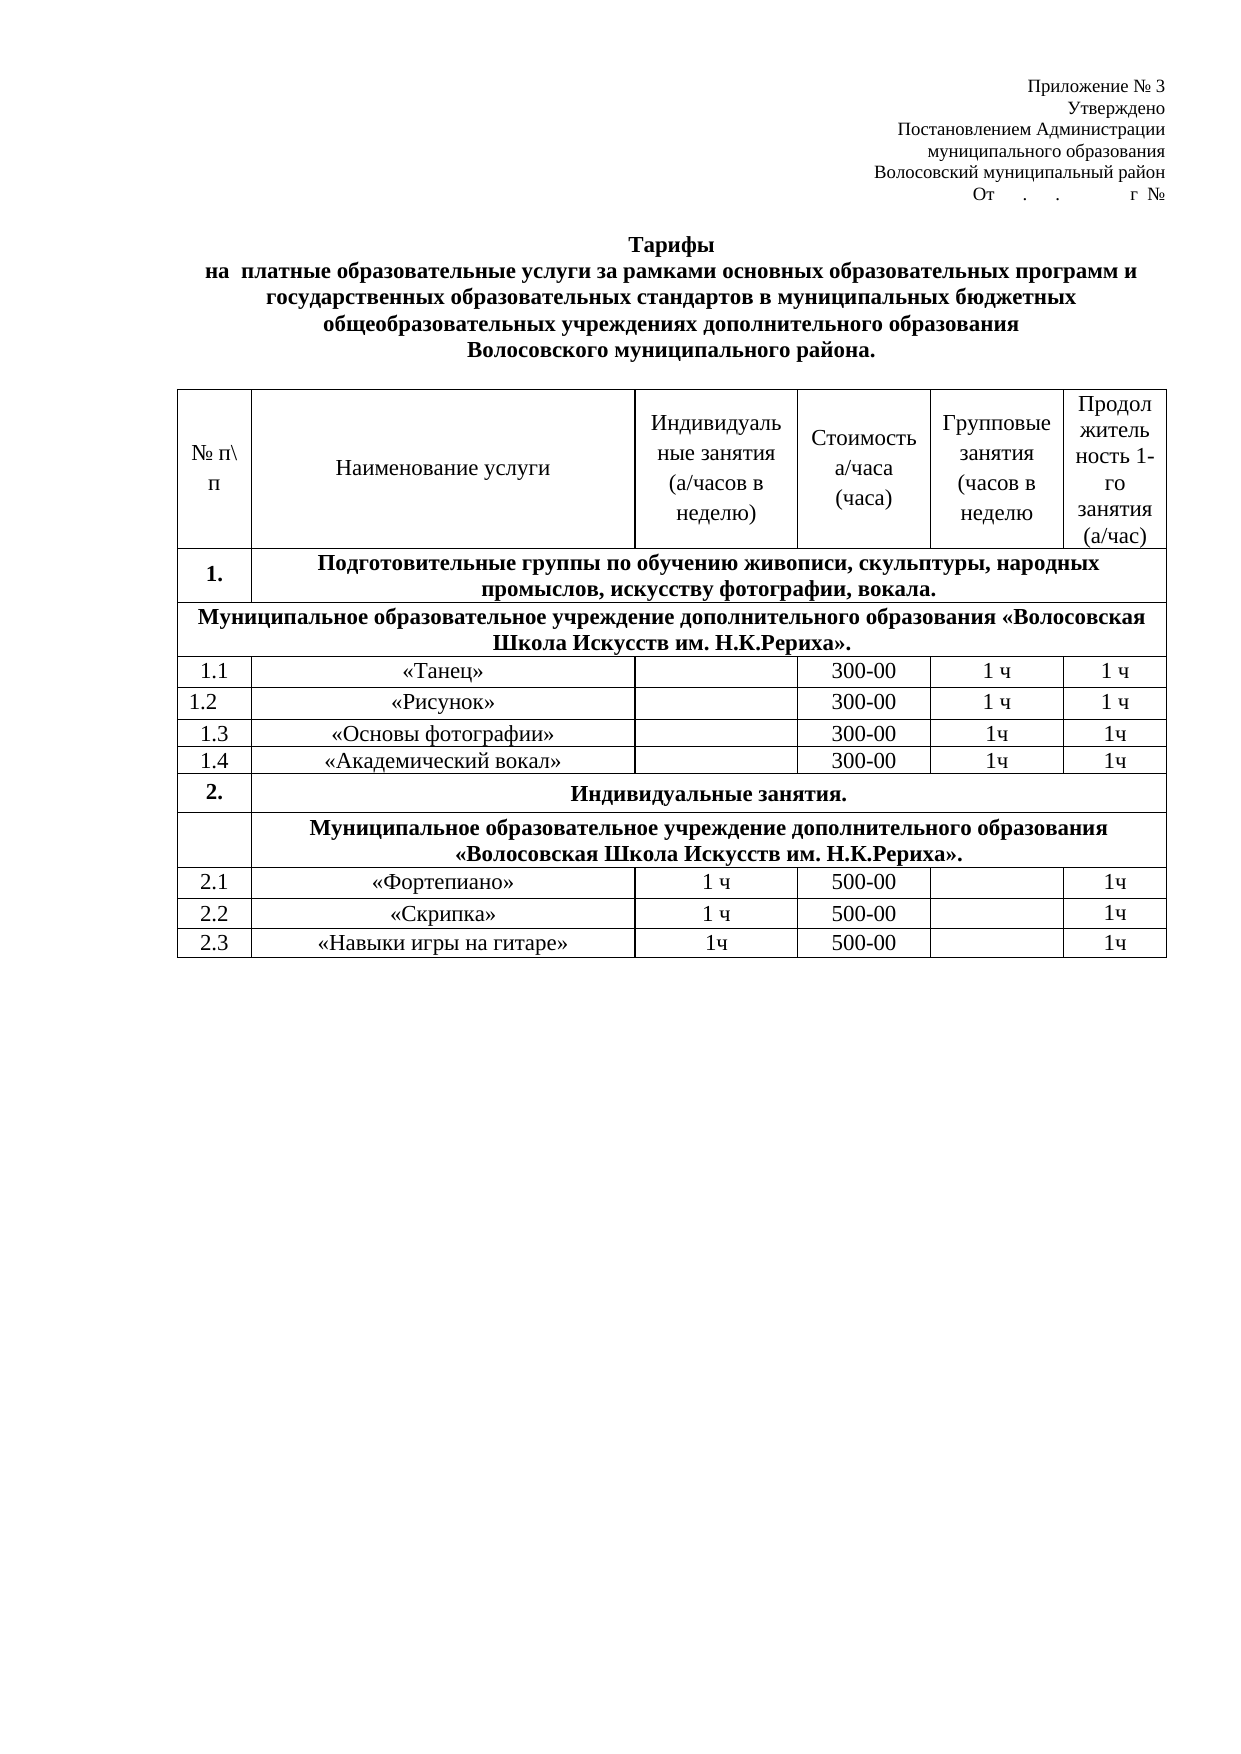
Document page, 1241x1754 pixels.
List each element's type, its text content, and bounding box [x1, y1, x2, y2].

table_cell «Рисунок» [252, 688, 634, 718]
text на платные образовательные услуги за рамками основных образовательных программ и государственных образовательных стандартов в муниципальных бюджетных общеобразовательных учреждениях дополнительного образования [177, 257, 1165, 336]
table_cell 2.1 [178, 868, 251, 898]
table_cell 1ч [931, 747, 1063, 773]
table_cell «Фортепиано» [252, 868, 634, 898]
table_cell 1ч [1064, 747, 1166, 773]
table_cell 1ч [1064, 868, 1166, 898]
text Волосовский муниципальный район [177, 161, 1165, 183]
table_cell 1 ч [931, 688, 1063, 718]
table_header № п\п [178, 390, 251, 548]
table_cell 1 ч [636, 868, 797, 898]
table_cell [636, 657, 797, 687]
table_cell 1ч [1064, 899, 1166, 927]
table_cell 500-00 [798, 868, 930, 898]
table_cell 1ч [931, 720, 1063, 746]
table_cell 2.2 [178, 899, 251, 927]
text Постановлением Администрации [177, 118, 1165, 140]
table_header Продолжительность 1-го занятия (а/час) [1064, 390, 1166, 548]
table_cell 300-00 [798, 720, 930, 746]
table_cell 300-00 [798, 688, 930, 718]
table_cell «Танец» [252, 657, 634, 687]
table_cell Муниципальное образовательное учреждение дополнительного образования «Волосовская Школа Искусств им. Н.К.Рериха». [252, 813, 1166, 867]
table_cell 1ч [636, 929, 797, 957]
table_cell [931, 929, 1063, 957]
table_cell 1 ч [636, 899, 797, 927]
table_cell [931, 868, 1063, 898]
table_cell [636, 747, 797, 773]
table_header Групповые занятия (часов в неделю [931, 390, 1063, 548]
table_cell 500-00 [798, 899, 930, 927]
table_cell [931, 899, 1063, 927]
table_cell 1ч [1064, 720, 1166, 746]
table_cell 300-00 [798, 657, 930, 687]
table_cell 300-00 [798, 747, 930, 773]
text Приложение № 3 [177, 75, 1165, 97]
table_cell Подготовительные группы по обучению живописи, скульптуры, народных промыслов, искусству фотографии, вокала. [252, 549, 1166, 602]
table_header Стоимость а/часа (часа) [798, 390, 930, 548]
table_cell 1 ч [1064, 688, 1166, 718]
table_cell 1ч [1064, 929, 1166, 957]
table_cell 2. [178, 774, 251, 812]
table_cell Индивидуальные занятия. [252, 774, 1166, 812]
table_cell 500-00 [798, 929, 930, 957]
table_cell 1 ч [1064, 657, 1166, 687]
table_cell [636, 720, 797, 746]
table_cell 1.2 [178, 688, 251, 718]
table_cell [636, 688, 797, 718]
text Утверждено [177, 97, 1165, 118]
table_cell 1. [178, 549, 251, 602]
table_cell 1.3 [178, 720, 251, 746]
table_cell [178, 813, 251, 867]
text От . . г № [177, 183, 1165, 204]
table_cell 1 ч [931, 657, 1063, 687]
text Волосовского муниципального района. [177, 336, 1165, 362]
text Тарифы [177, 231, 1165, 257]
table_cell 1.1 [178, 657, 251, 687]
table_cell Муниципальное образовательное учреждение дополнительного образования «Волосовская Школа Искусств им. Н.К.Рериха». [178, 603, 1166, 656]
table_cell «Основы фотографии» [252, 720, 634, 746]
table_header Наименование услуги [252, 390, 634, 548]
table_cell «Академический вокал» [252, 747, 634, 773]
table_cell 2.3 [178, 929, 251, 957]
table_cell 1.4 [178, 747, 251, 773]
text муниципального образования [177, 140, 1165, 161]
table_cell «Скрипка» [252, 899, 634, 927]
table_header Индивидуальные занятия (а/часов в неделю) [636, 390, 797, 548]
table_cell «Навыки игры на гитаре» [252, 929, 634, 957]
